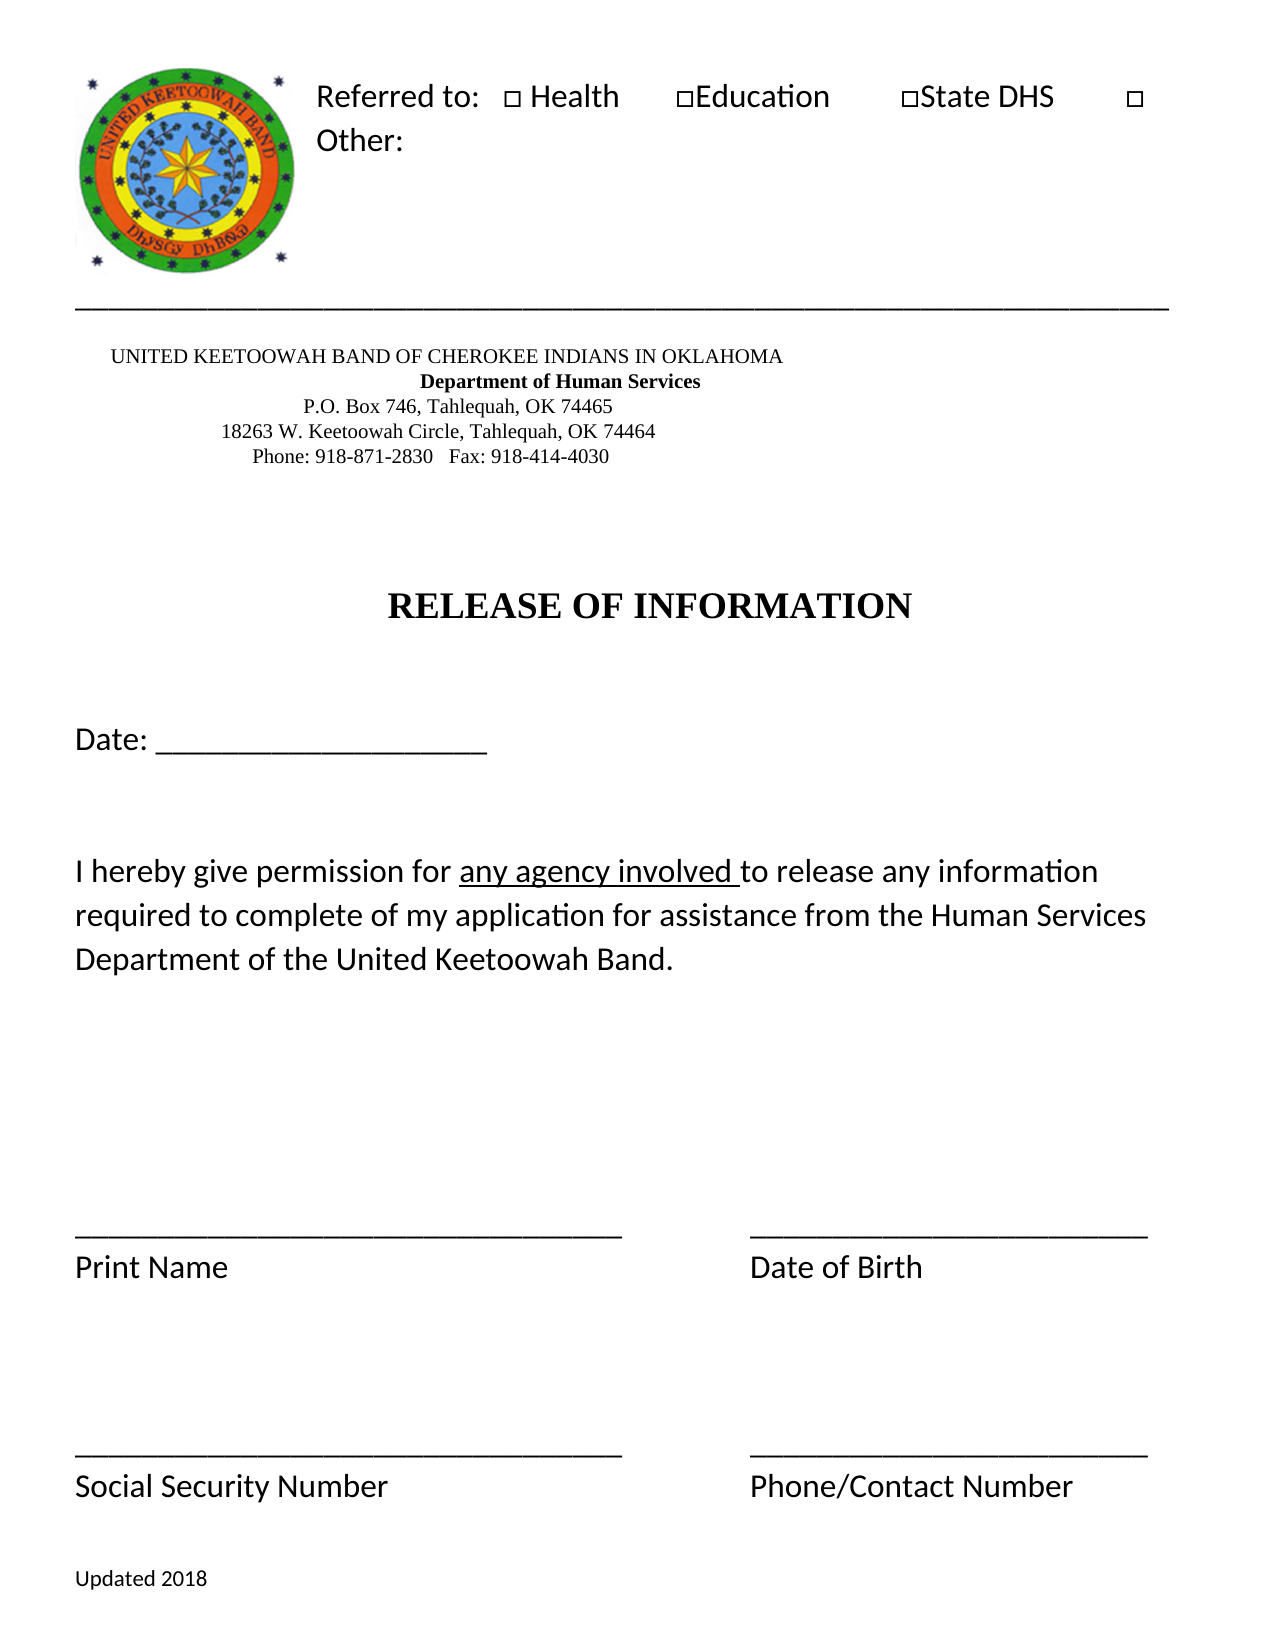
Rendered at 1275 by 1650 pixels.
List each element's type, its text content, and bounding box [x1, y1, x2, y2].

text Phone: 918-871-2830 Fax: 918-414-4030 [75, 443, 1050, 468]
text _________________________________ ________________________ [75, 1421, 1200, 1462]
text Date: ____________________ [75, 718, 1200, 759]
text Referred to: □ Health □Education □State DHS □ Other: __________________________________________________________________ [75, 75, 1200, 315]
text 18263 W. Keetoowah Circle, Tahlequah, OK 74464 [75, 418, 1050, 443]
text UNITED KEETOOWAH BAND OF CHEROKEE INDIANS IN OKLAHOMA [75, 343, 1050, 368]
text Print Name Date of Birth [75, 1246, 1200, 1286]
text _________________________________ ________________________ [75, 1202, 1200, 1242]
text P.O. Box 746, Tahlequah, OK 74465 [75, 393, 1050, 418]
text I hereby give permission for any agency involved to release any information required to complete of my application for assistance from the Human Services Department of the United Keetoowah Band. [75, 850, 1200, 979]
text RELEASE OF INFORMATION [300, 584, 1200, 627]
picture [75, 68, 298, 275]
text Social Security Number Phone/Contact Number [75, 1465, 1200, 1506]
text Department of Human Services [195, 368, 1050, 393]
